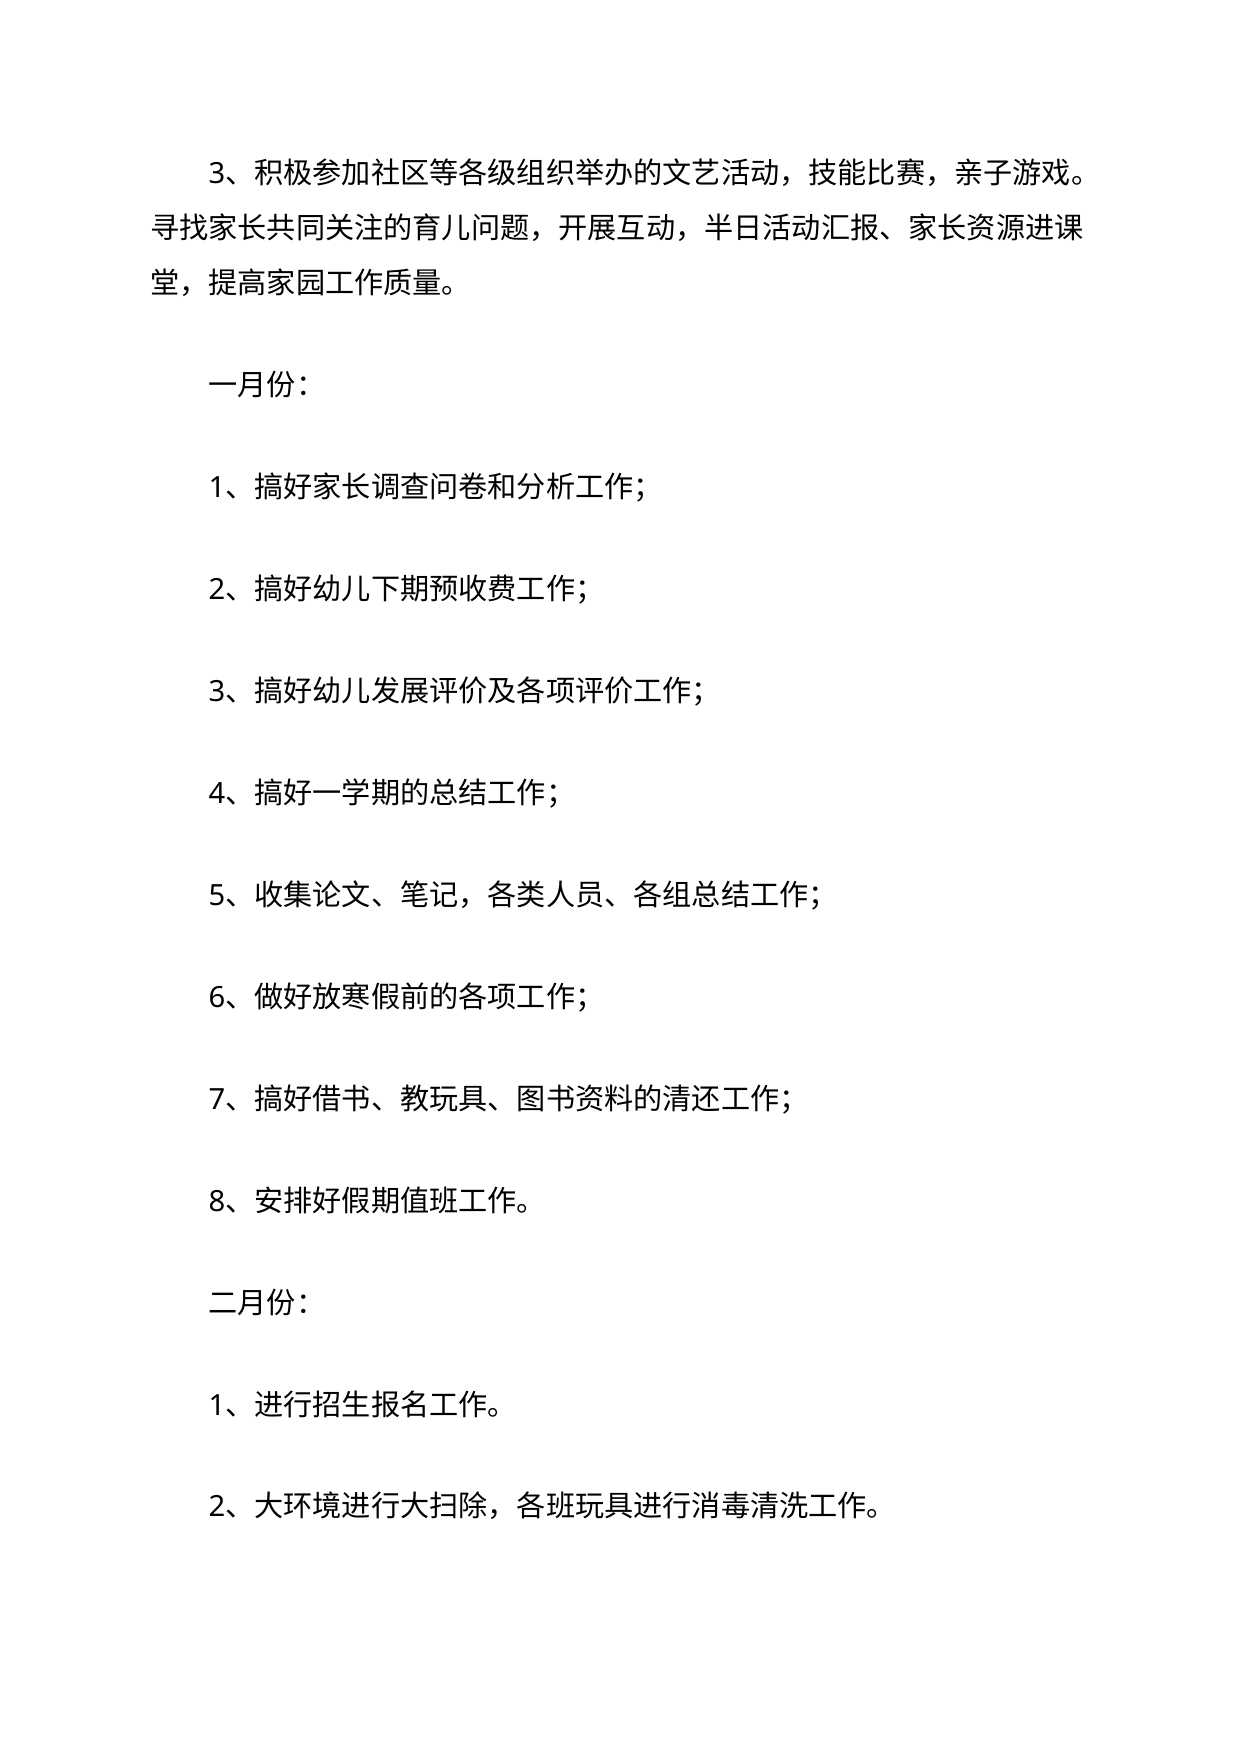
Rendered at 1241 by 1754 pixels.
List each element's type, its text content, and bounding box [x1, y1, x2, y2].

text 二月份： [150, 1279, 1090, 1322]
text 4、搞好一学期的总结工作； [150, 769, 1090, 812]
text 8、安排好假期值班工作。 [150, 1177, 1090, 1220]
text 2、搞好幼儿下期预收费工作； [150, 565, 1090, 608]
text 一月份： [150, 362, 1090, 404]
text 1、搞好家长调查问卷和分析工作； [150, 463, 1090, 506]
text 3、搞好幼儿发展评价及各项评价工作； [150, 667, 1090, 710]
text 1、进行招生报名工作。 [150, 1381, 1090, 1423]
text 7、搞好借书、教玩具、图书资料的清还工作； [150, 1075, 1090, 1118]
text 5、收集论文、笔记，各类人员、各组总结工作； [150, 871, 1090, 914]
text 2、大环境进行大扫除，各班玩具进行消毒清洗工作。 [150, 1483, 1090, 1525]
text 3、积极参加社区等各级组织举办的文艺活动，技能比赛，亲子游戏。寻找家长共同关注的育儿问题，开展互动，半日活动汇报、家长资源进课堂，提高家园工作质量。 [150, 150, 1090, 302]
text 6、做好放寒假前的各项工作； [150, 973, 1090, 1016]
